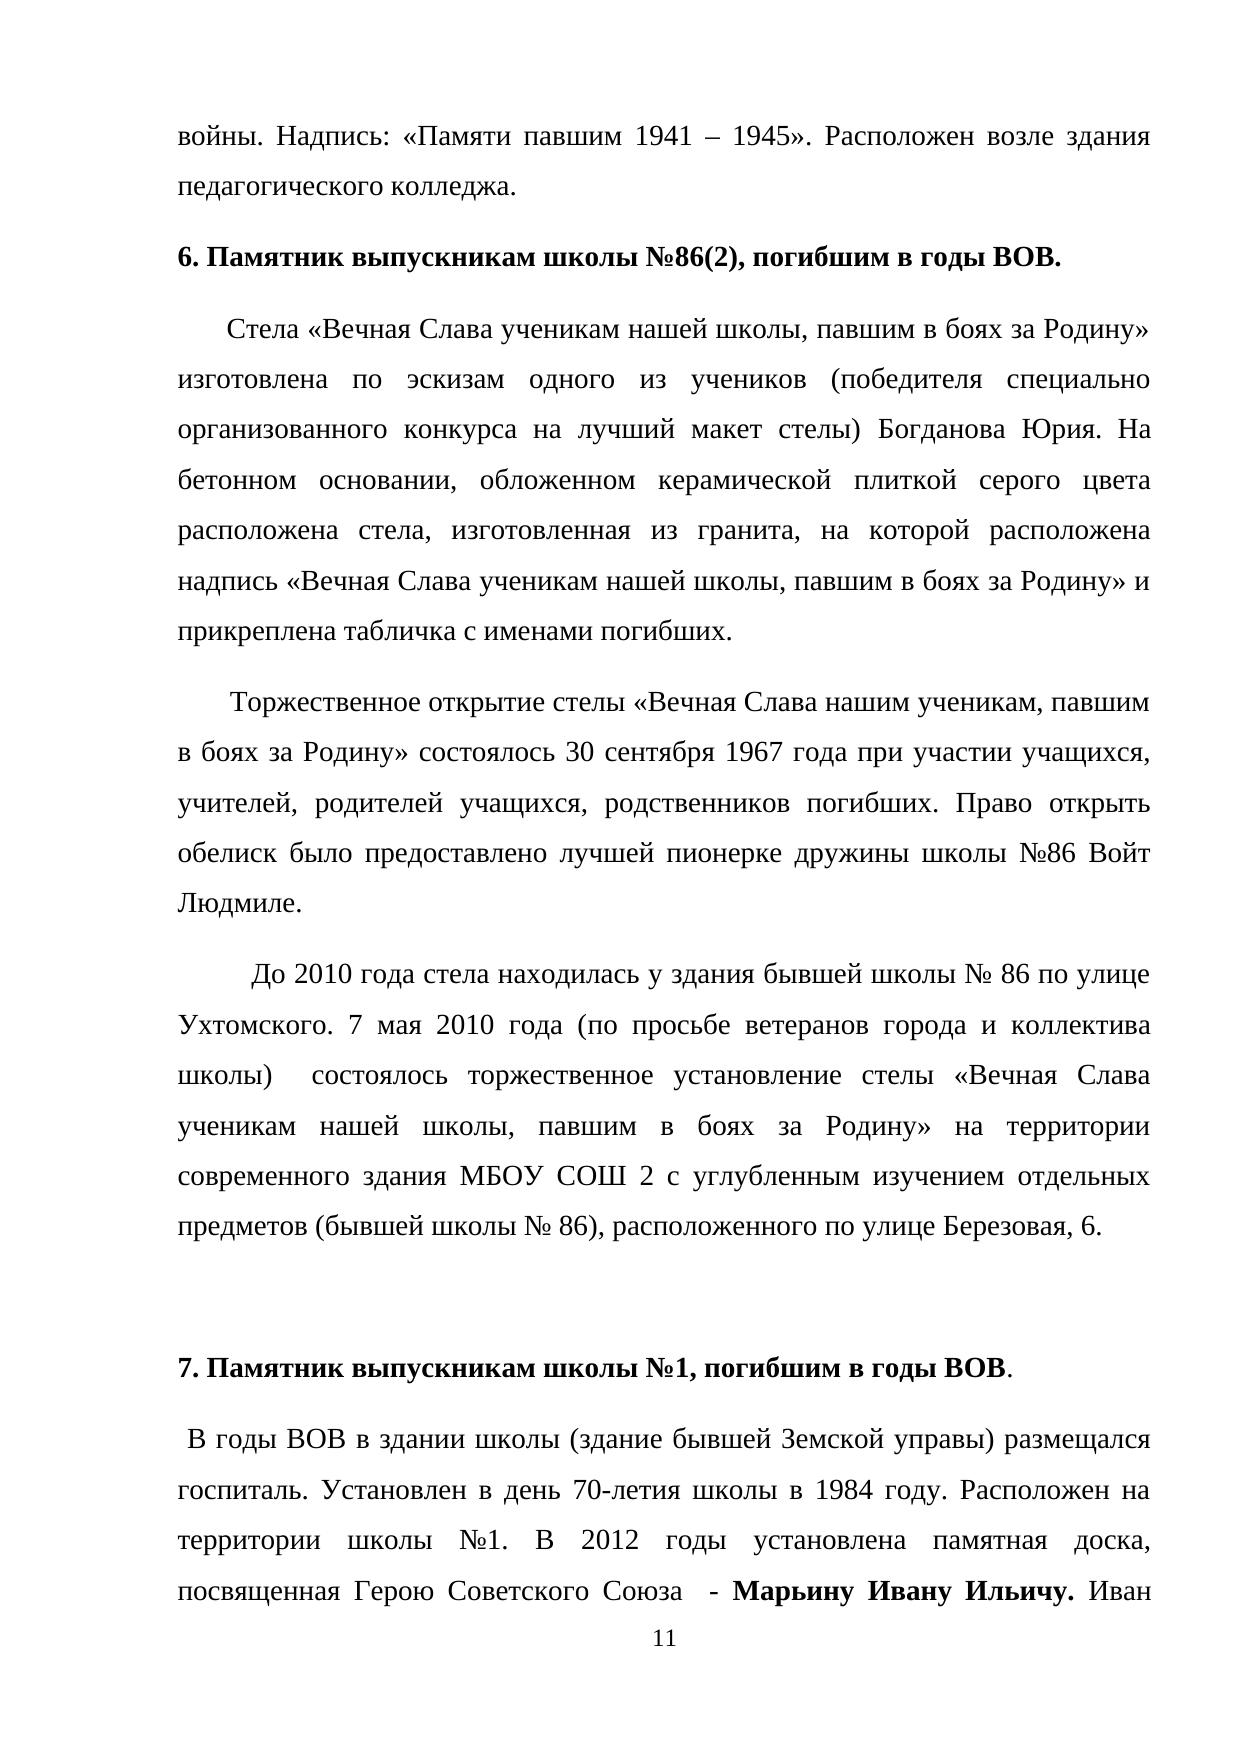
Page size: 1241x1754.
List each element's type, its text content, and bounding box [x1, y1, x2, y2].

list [177, 118, 1152, 202]
text Стела «Вечная Слава ученикам нашей школы, павшим в боях за Родину» изготовлена по эскизам одного из учеников (победителя специально организованного конкурса на лучший макет стелы) Богданова Юрия. На бетонном основании, обложенном керамической плиткой серого цвета расположена стела, изготовленная из гранита, на которой расположена надпись «Вечная Слава ученикам нашей школы, павшим в боях за Родину» и прикреплена табличка с именами погибших. [177, 311, 1152, 647]
list 7. Памятник выпускникам школы №1, погибшим в годы ВОВ. [177, 1351, 1152, 1384]
text До 2010 года стела находилась у здания бывшей школы № 86 по улице Ухтомского. 7 мая 2010 года (по просьбе ветеранов города и коллектива школы) состоялось торжественное установление стелы «Вечная Слава ученикам нашей школы, павшим в боях за Родину» на территории современного здания МБОУ СОШ 2 с углубленным изучением отдельных предметов (бывшей школы № 86), расположенного по улице Березовая, 6. [177, 957, 1152, 1242]
text Торжественное открытие стелы «Вечная Слава нашим ученикам, павшим в боях за Родину» состоялось 30 сентября 1967 года при участии учащихся, учителей, родителей учащихся, родственников погибших. Право открыть обелиск было предоставлено лучшей пионерке дружины школы №86 Войт Людмиле. [177, 684, 1152, 919]
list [177, 1422, 1152, 1606]
text 6. Памятник выпускникам школы №86(2), погибшим в годы ВОВ. [177, 239, 1152, 273]
